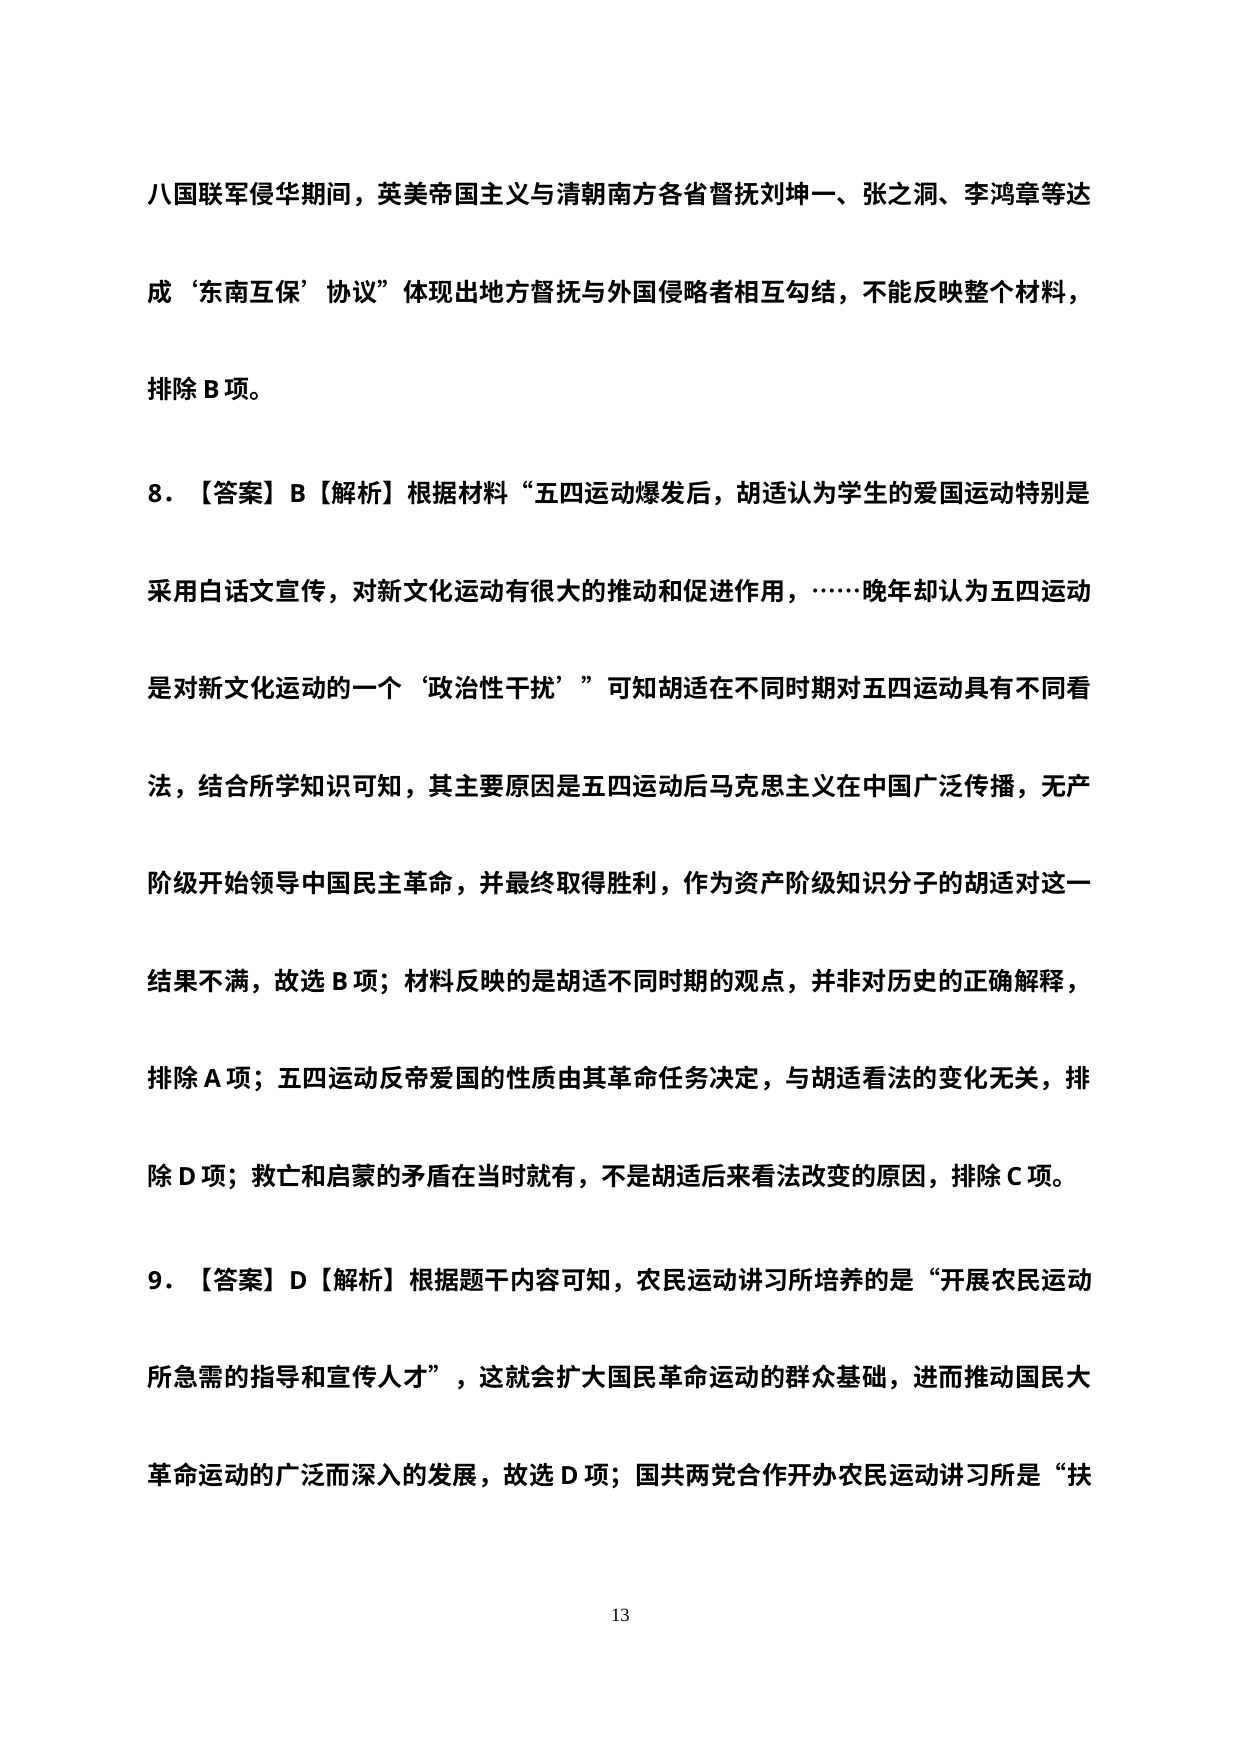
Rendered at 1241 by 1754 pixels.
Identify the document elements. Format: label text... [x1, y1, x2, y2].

text 8．【答案】B【解析】根据材料“五四运动爆发后，胡适认为学生的爱国运动特别是采用白话文宣传，对新文化运动有很大的推动和促进作用，……晚年却认为五四运动是对新文化运动的一个‘政治性干扰’”可知胡适在不同时期对五四运动具有不同看法，结合所学知识可知，其主要原因是五四运动后马克思主义在中国广泛传播，无产阶级开始领导中国民主革命，并最终取得胜利，作为资产阶级知识分子的胡适对这一结果不满，故选B项；材料反映的是胡适不同时期的观点，并非对历史的正确解释，排除A项；五四运动反帝爱国的性质由其革命任务决定，与胡适看法的变化无关，排除D项；救亡和启蒙的矛盾在当时就有，不是胡适后来看法改变的原因，排除C项。 [148, 459, 1092, 1207]
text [148, 161, 1092, 421]
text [148, 1246, 1092, 1506]
